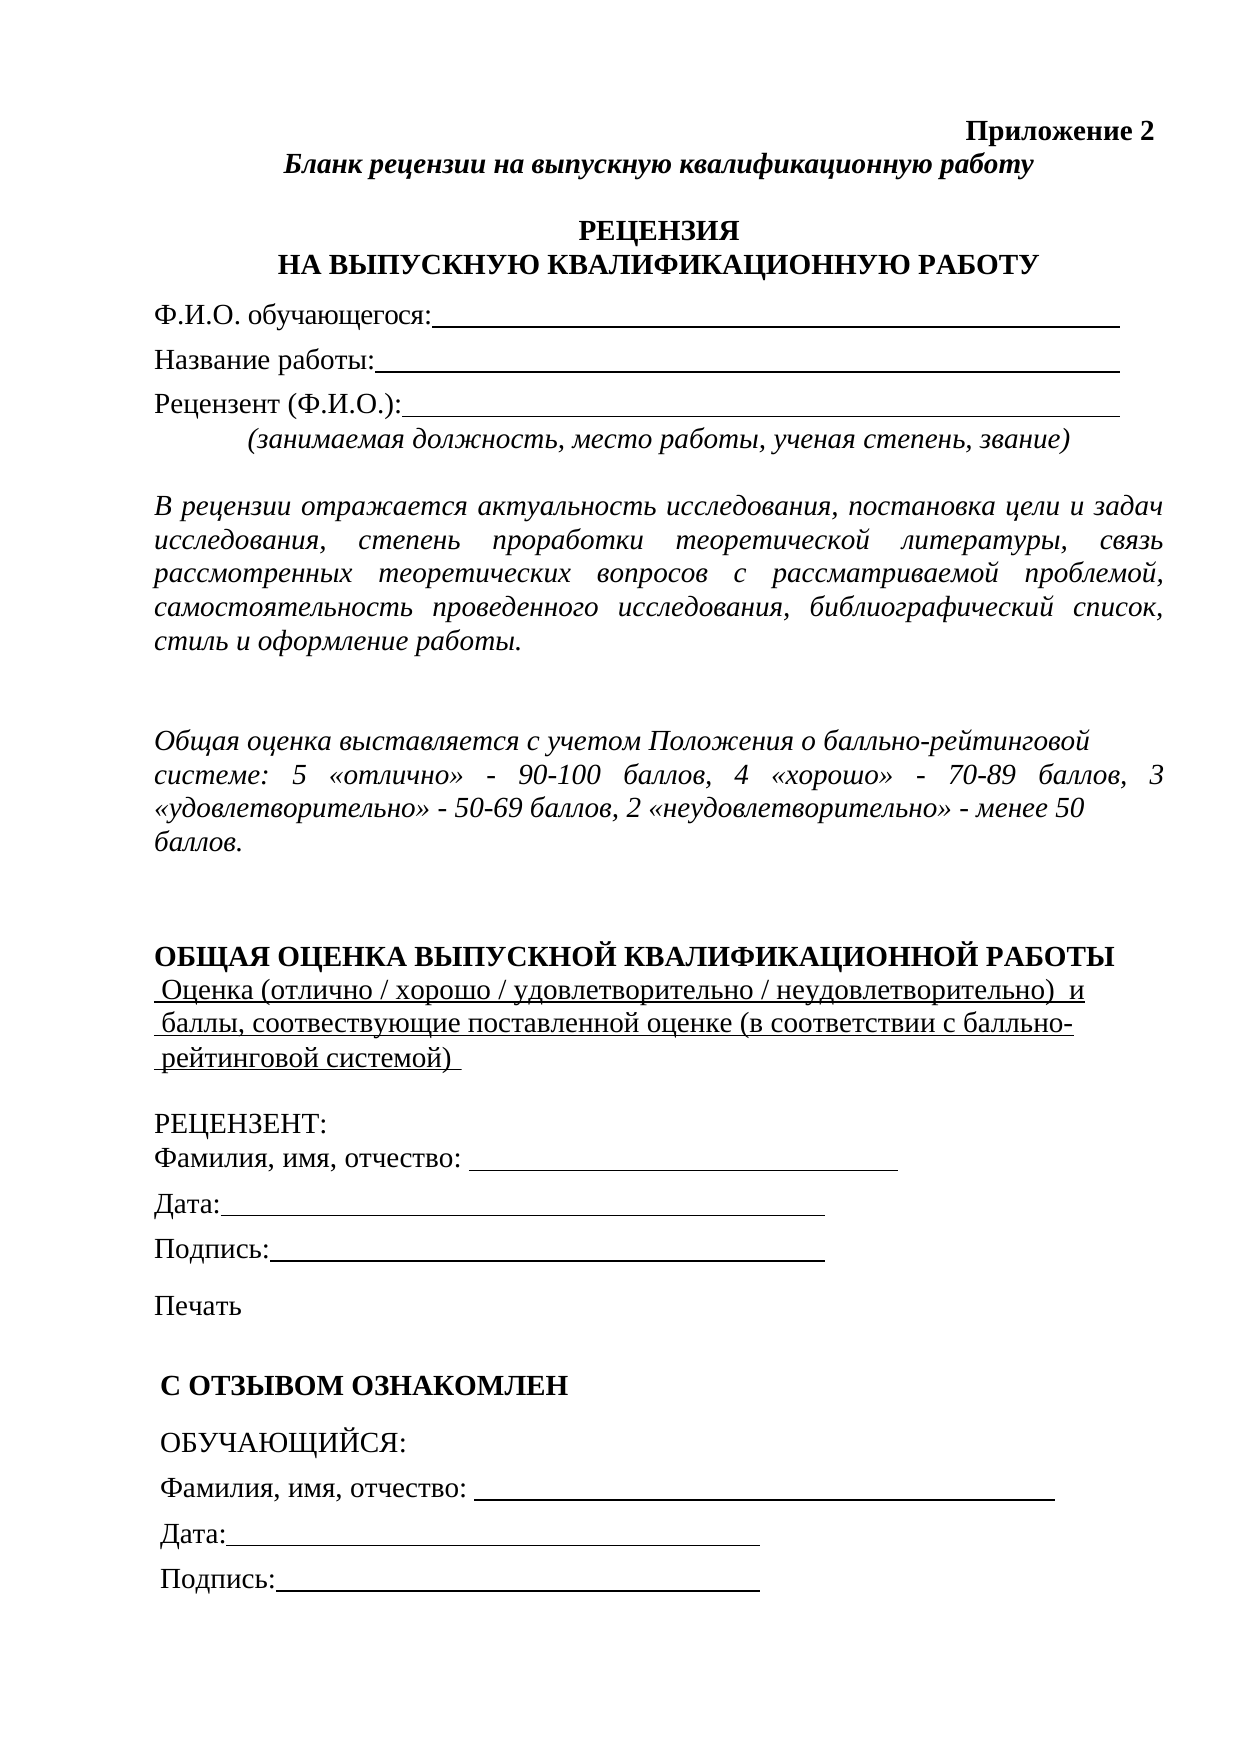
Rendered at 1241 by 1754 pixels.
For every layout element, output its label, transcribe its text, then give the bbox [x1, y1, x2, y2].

text Дата: Подпись: [160, 1516, 760, 1594]
subtitle Приложение 2 [965, 113, 1190, 147]
text Ф.И.О. обучающегося: Название работы: Рецензент (Ф.И.О.): [154, 286, 1120, 420]
text С ОТЗЫВОМ ОЗНАКОМЛЕН [160, 1368, 760, 1401]
text Печать [79, 1288, 1190, 1322]
text ОБУЧАЮЩИЙСЯ: [160, 1425, 760, 1458]
text НА ВЫПУСКНУЮ КВАЛИФИКАЦИОННУЮ РАБОТУ [194, 247, 1123, 281]
text баллы, соотвествующие поставленной оценке (в соответствии с балльно- [154, 1006, 1190, 1040]
text Фамилия, имя, отчество: [160, 1470, 1190, 1504]
text «удовлетворительно» - 50-69 баллов, 2 «неудовлетворительно» - менее 50 баллов. [154, 791, 1099, 858]
text В рецензии отражается актуальность исследования, постановка цели и задач исследования, степень проработки теоретической литературы, связь рассмотренных теоретических вопросов с рассматриваемой проблемой, самостоятельность проведенного исследования, библиографический список, стиль и оформление работы. [154, 488, 1164, 656]
text Бланк рецензии на выпускную квалификационную работу [194, 147, 1123, 180]
text Общая оценка выставляется с учетом Положения о балльно-рейтинговой системе: 5 «отлично» - 90-100 баллов, 4 «хорошо» - 70-89 баллов, 3 [154, 723, 1164, 791]
text (занимаемая должность, место работы, ученая степень, звание) [247, 421, 1190, 455]
text рейтинговой системой) [154, 1040, 1190, 1073]
text Фамилия, имя, отчество: Дата: Подпись: [154, 1141, 899, 1264]
text РЕЦЕНЗЕНТ: [154, 1107, 1190, 1141]
text Оценка (отлично / хорошо / удовлетворительно / неудовлетворительно) и [154, 973, 1190, 1006]
subtitle ОБЩАЯ ОЦЕНКА ВЫПУСКНОЙ КВАЛИФИКАЦИОННОЙ РАБОТЫ [154, 940, 1190, 973]
text РЕЦЕНЗИЯ [194, 213, 1123, 247]
